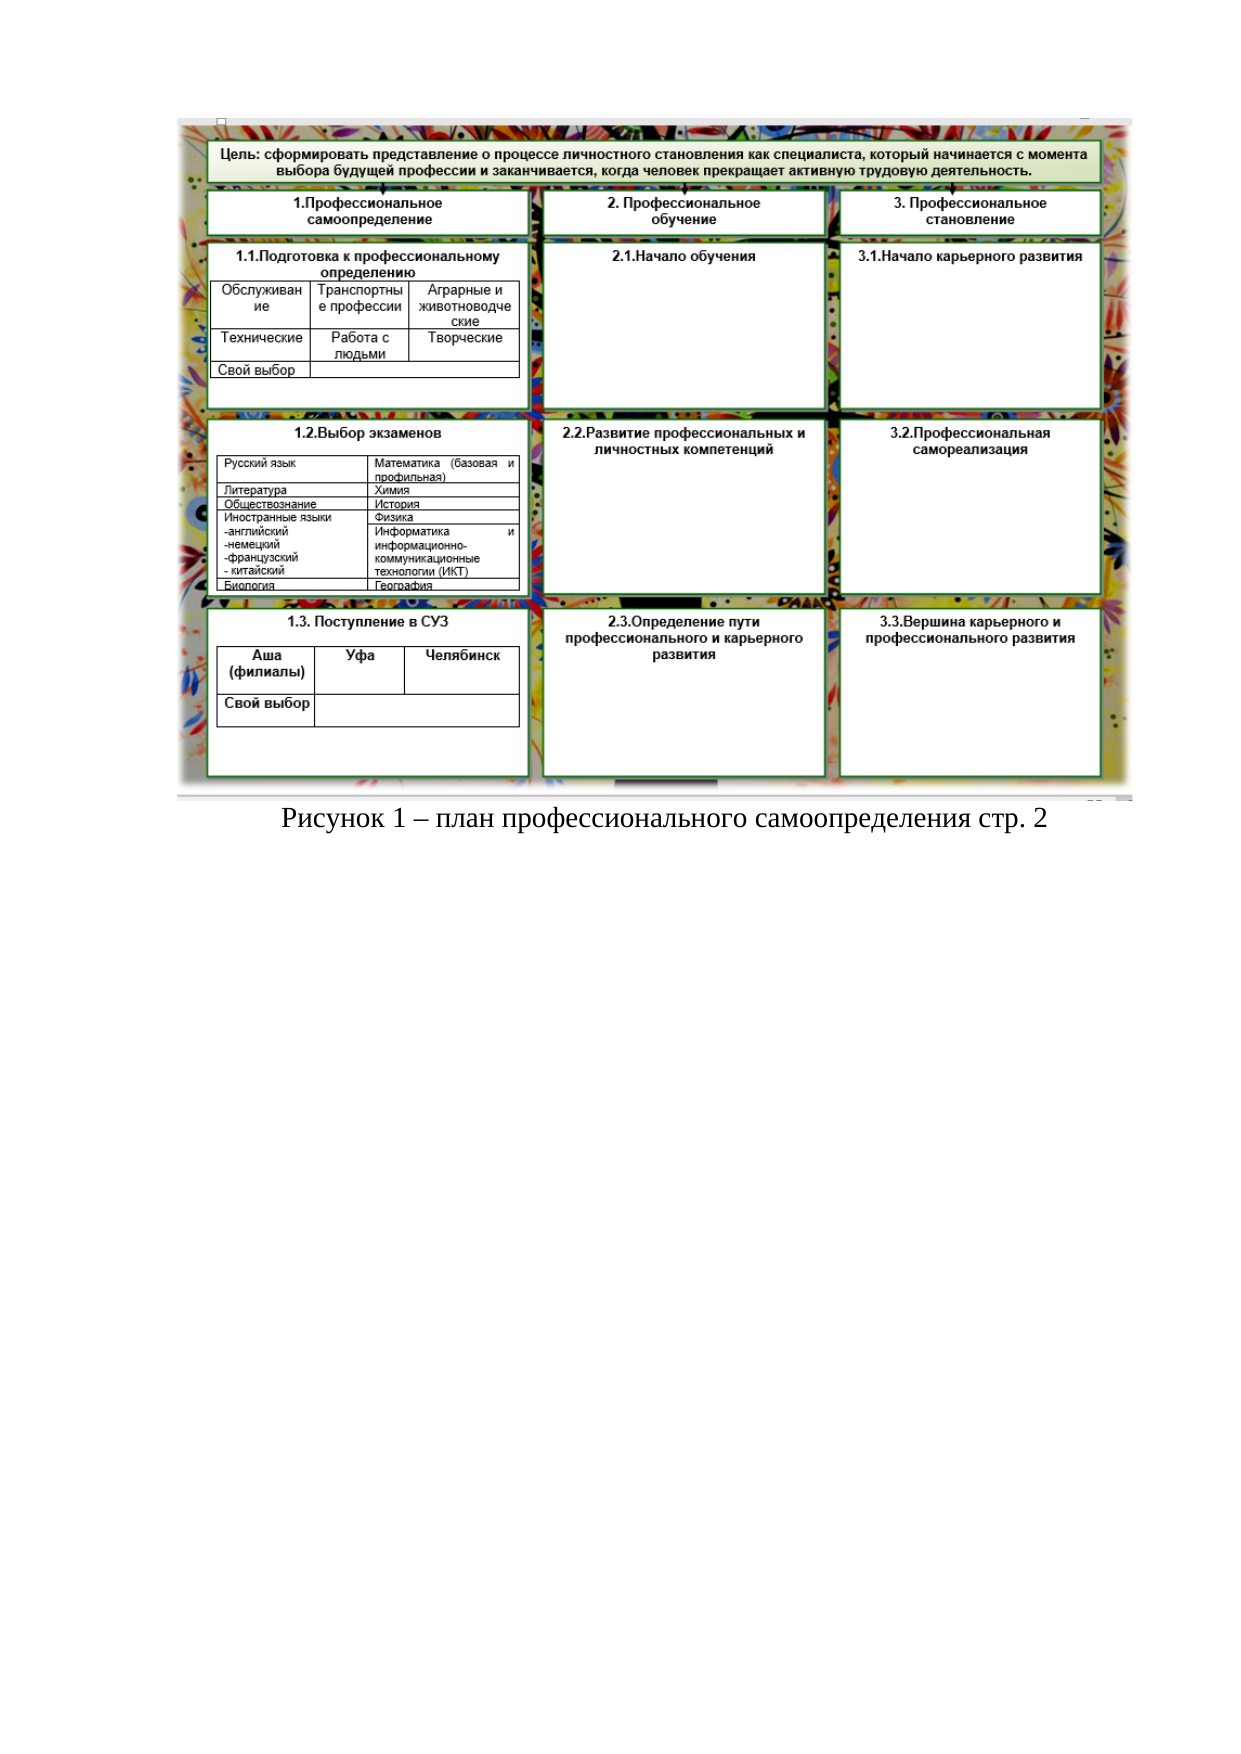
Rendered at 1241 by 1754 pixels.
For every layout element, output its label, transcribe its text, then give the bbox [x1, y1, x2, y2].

picture [177, 118, 1133, 801]
